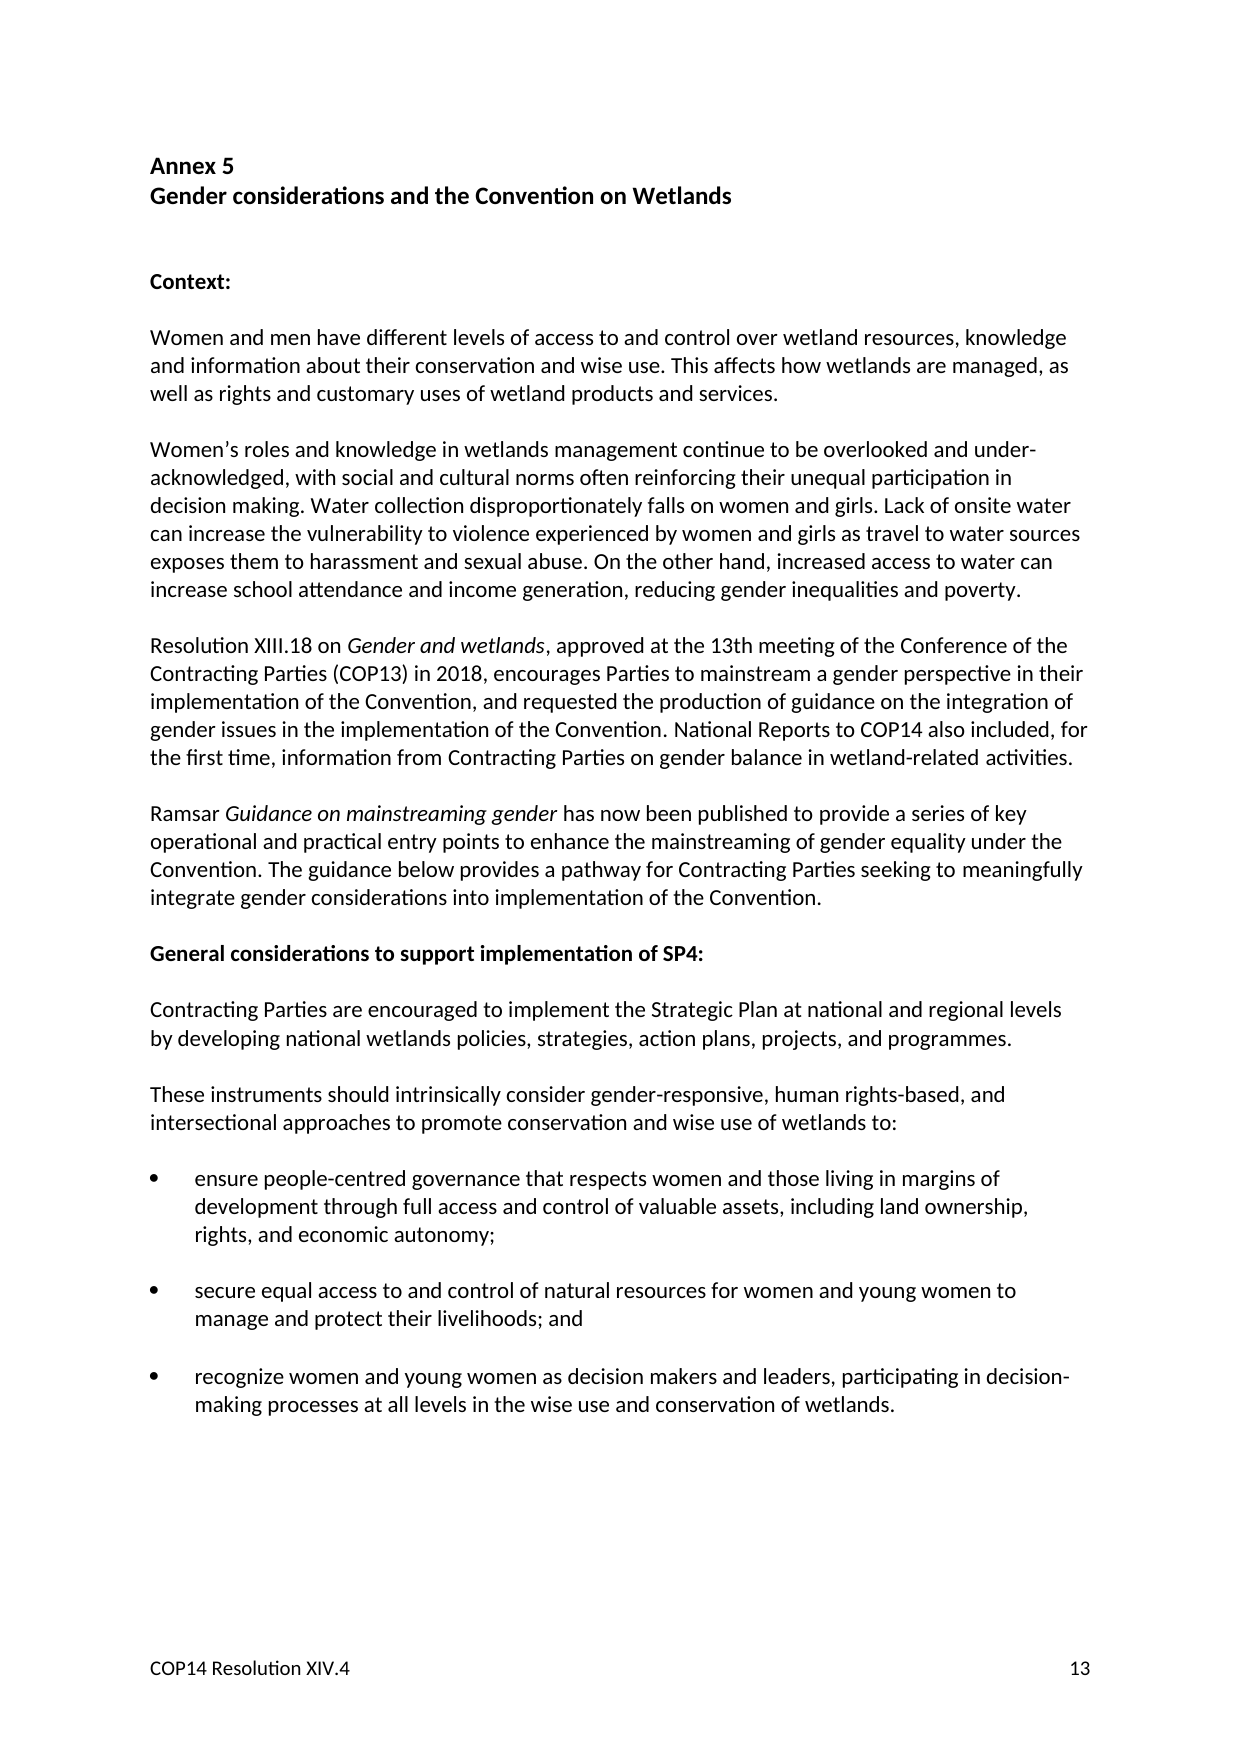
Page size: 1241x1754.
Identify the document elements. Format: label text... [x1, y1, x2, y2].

list General considerations to support implementation of SP4: [150, 939, 1090, 968]
list These instruments should intrinsically consider gender-responsive, human rights-based, and intersectional approaches to promote conservation and wise use of wetlands to: [150, 1080, 1090, 1136]
text Women and men have different levels of access to and control over wetland resources, knowledge and information about their conservation and wise use. This affects how wetlands are managed, as well as rights and customary uses of wetland products and services. [150, 323, 1090, 407]
list Context: [150, 267, 1090, 295]
text Women’s roles and knowledge in wetlands management continue to be overlooked and under-acknowledged, with social and cultural norms often reinforcing their unequal participation in decision making. Water collection disproportionately falls on women and girls. Lack of onsite water can increase the vulnerability to violence experienced by women and girls as travel to water sources exposes them to harassment and sexual abuse. On the other hand, increased access to water can increase school attendance and income generation, reducing gender inequalities and poverty. [150, 435, 1090, 603]
text Ramsar Guidance on mainstreaming gender has now been published to provide a series of key operational and practical entry points to enhance the mainstreaming of gender equality under the Convention. The guidance below provides a pathway for Contracting Parties seeking to meaningfully integrate gender considerations into implementation of the Convention. [150, 799, 1090, 912]
list secure equal access to and control of natural resources for women and young women to manage and protect their livelihoods; and [150, 1276, 1090, 1332]
list ensure people-centred governance that respects women and those living in margins of development through full access and control of valuable assets, including land ownership, rights, and economic autonomy; [150, 1164, 1090, 1248]
list Contracting Parties are encouraged to implement the Strategic Plan at national and regional levels by developing national wetlands policies, strategies, action plans, projects, and programmes. [150, 996, 1090, 1052]
text Resolution XIII.18 on Gender and wetlands, approved at the 13th meeting of the Conference of the Contracting Parties (COP13) in 2018, encourages Parties to mainstream a gender perspective in their implementation of the Convention, and requested the production of guidance on the integration of gender issues in the implementation of the Convention. National Reports to COP14 also included, for the first time, information from Contracting Parties on gender balance in wetland-related activities. [150, 631, 1090, 771]
list recognize women and young women as decision makers and leaders, participating in decision-making processes at all levels in the wise use and conservation of wetlands. [150, 1362, 1090, 1418]
text Gender considerations and the Convention on Wetlands [150, 181, 1090, 211]
text Annex 5 [150, 150, 1090, 181]
